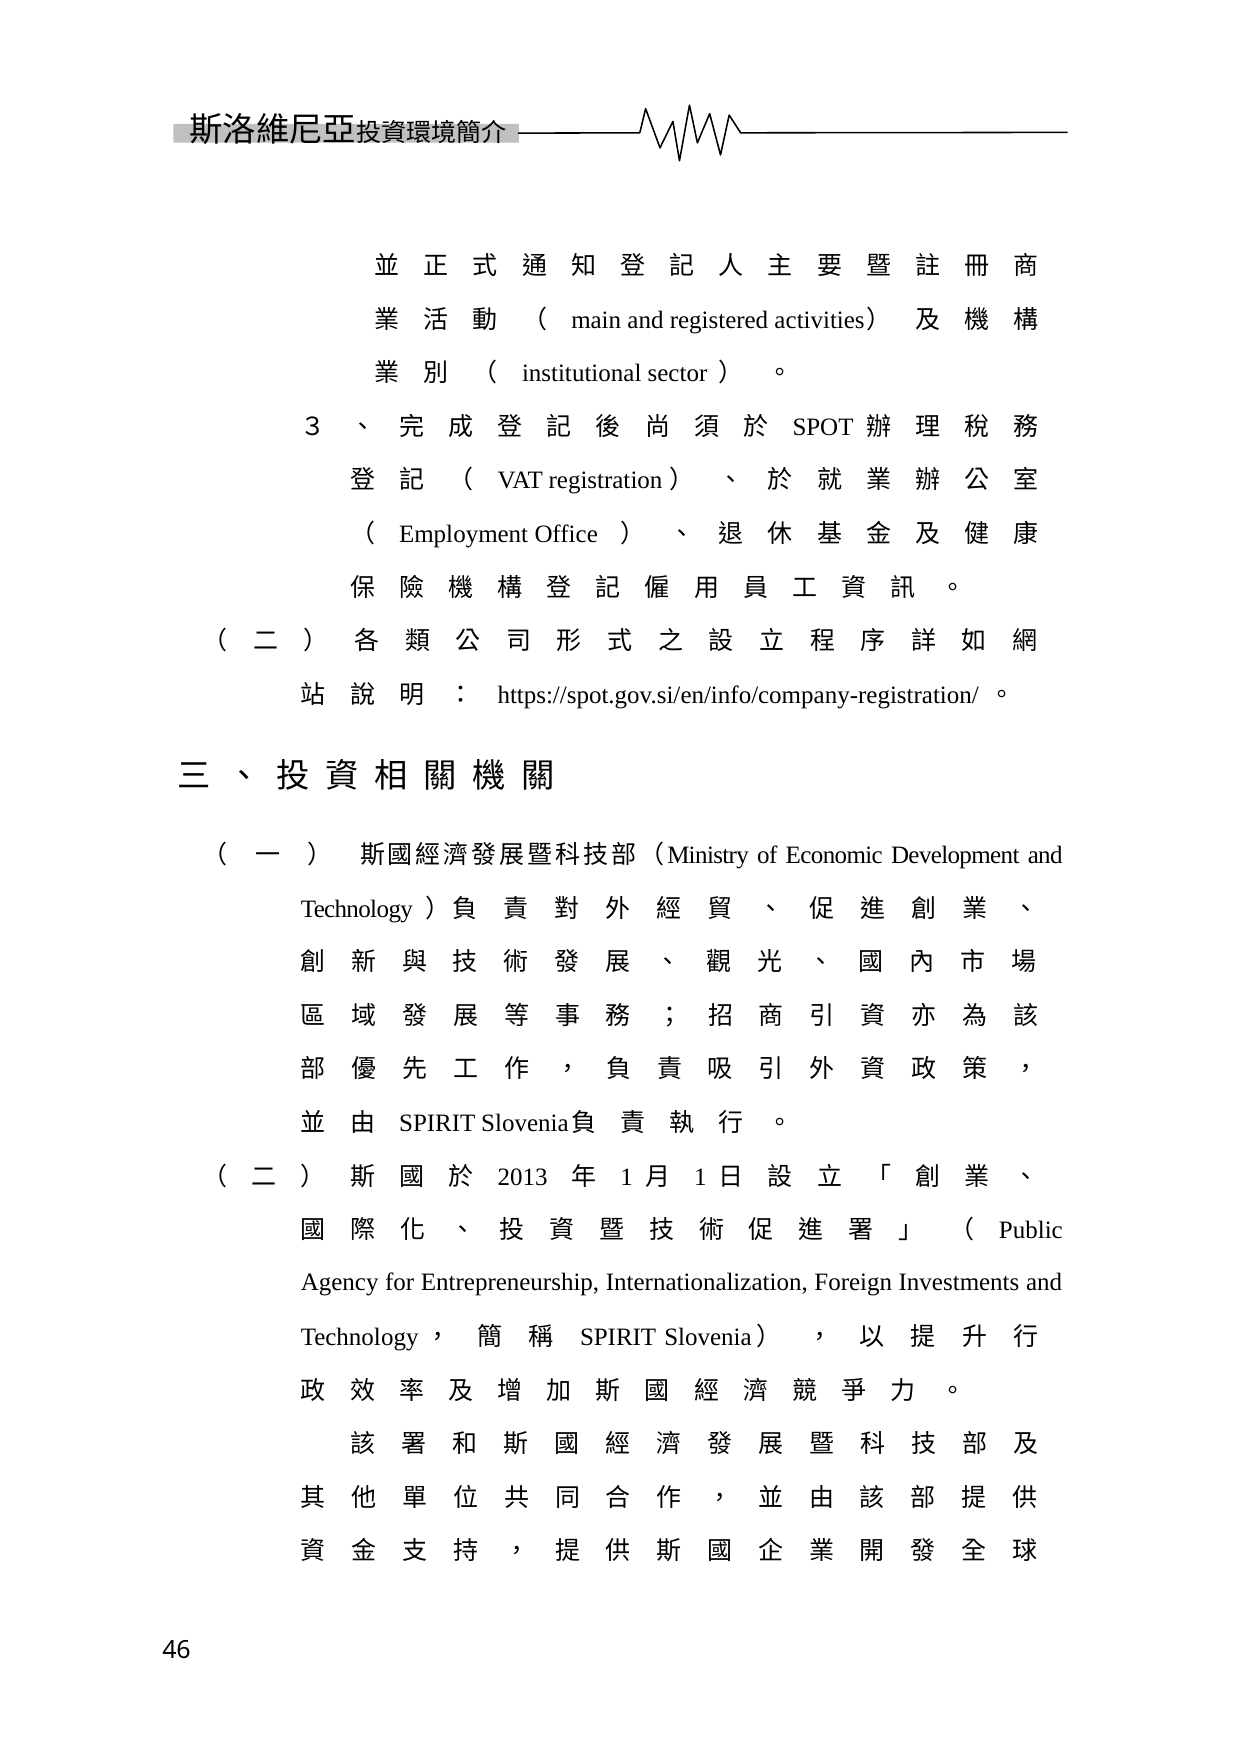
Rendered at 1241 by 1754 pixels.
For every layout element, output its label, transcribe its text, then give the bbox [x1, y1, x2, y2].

text （一）斯國經濟發展暨科技部（Ministry of Economic Development and Technology）負責對外經貿、促進創業、創新與技術發展、觀光、國內市場、區域發展等事務；招商引資亦為該部優先工作，負責吸引外資政策，並由SPIRIT Slovenia負責執行。 [202, 826, 1063, 1147]
text ３、完成登記後尚須於SPOT辦理稅務登記（VAT registration）、於就業辦公室（Employment Office）、退休基金及健康保險機構登記僱用員工資訊。 [276, 398, 1063, 612]
text 三、投資相關機關 [178, 746, 1063, 799]
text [301, 237, 1063, 398]
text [276, 1415, 1063, 1576]
text （二）斯國於2013年1月1日設立「創業、國際化、投資暨技術促進署」（Public Agency for Entrepreneurship, Internationalization, Foreign Investments and Technology，簡稱SPIRIT Slovenia），以提升行政效率及增加斯國經濟競爭力。 [202, 1147, 1063, 1415]
text （二）各類公司形式之設立程序詳如網站說明：https://spot.gov.si/en/info/company-registration/ 。 [202, 612, 1063, 719]
